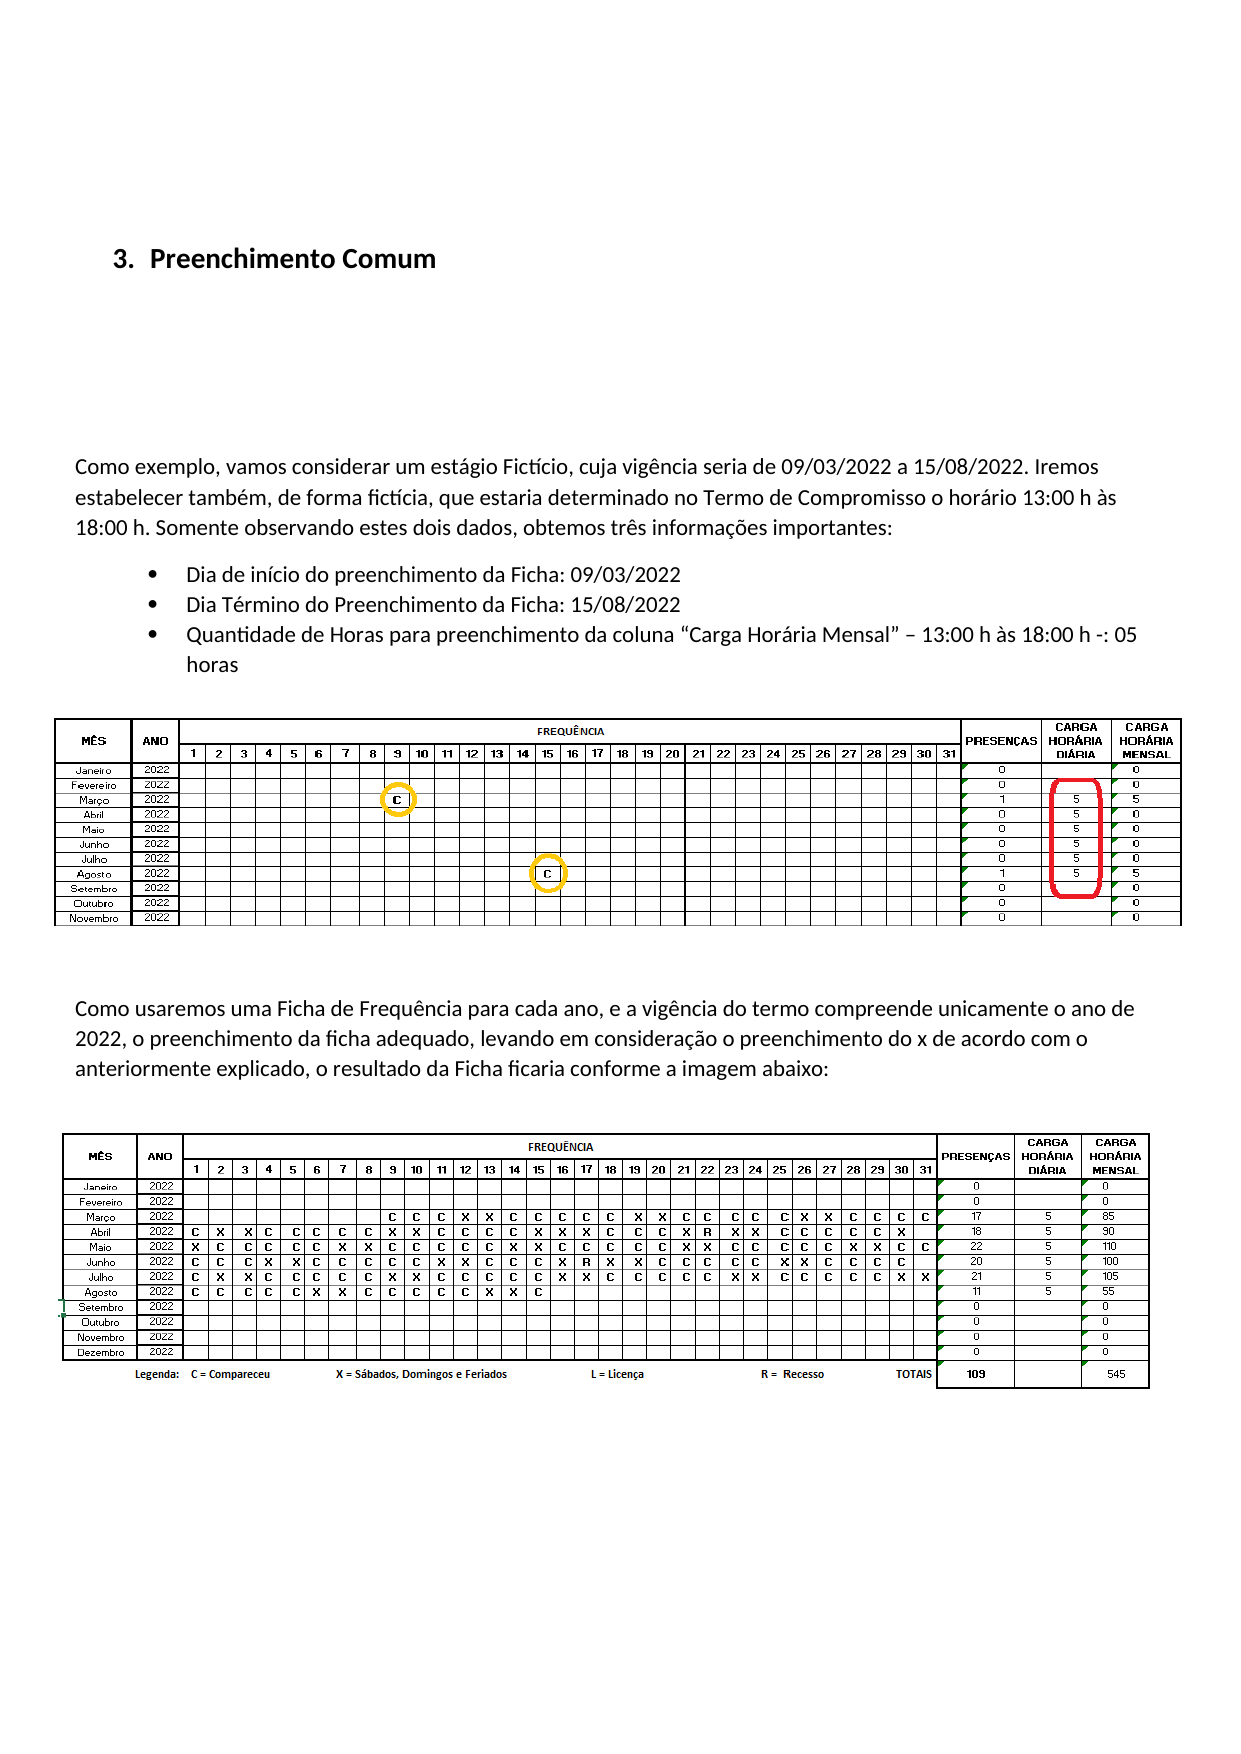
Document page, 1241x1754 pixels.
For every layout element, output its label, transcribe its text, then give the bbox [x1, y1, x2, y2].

picture [58, 1127, 1154, 1398]
list Preenchimento Comum [112, 240, 1165, 276]
list Quantidade de Horas para preenchimento da coluna “Carga Horária Mensal” – 13:00 h às 18:00 h -: 05 horas [149, 620, 1165, 678]
picture [53, 709, 1187, 926]
list Dia Término do Preenchimento da Ficha: 15/08/2022 [149, 590, 1165, 618]
text Como usaremos uma Ficha de Frequência para cada ano, e a vigência do termo compreende unicamente o ano de 2022, o preenchimento da ficha adequado, levando em consideração o preenchimento do x de acordo com o anteriormente explicado, o resultado da Ficha ficaria conforme a imagem abaixo: [75, 994, 1165, 1082]
text Como exemplo, vamos considerar um estágio Fictício, cuja vigência seria de 09/03/2022 a 15/08/2022. Iremos estabelecer também, de forma fictícia, que estaria determinado no Termo de Compromisso o horário 13:00 h às 18:00 h. Somente observando estes dois dados, obtemos três informações importantes: [75, 452, 1165, 541]
list Dia de início do preenchimento da Ficha: 09/03/2022 [149, 560, 1165, 588]
